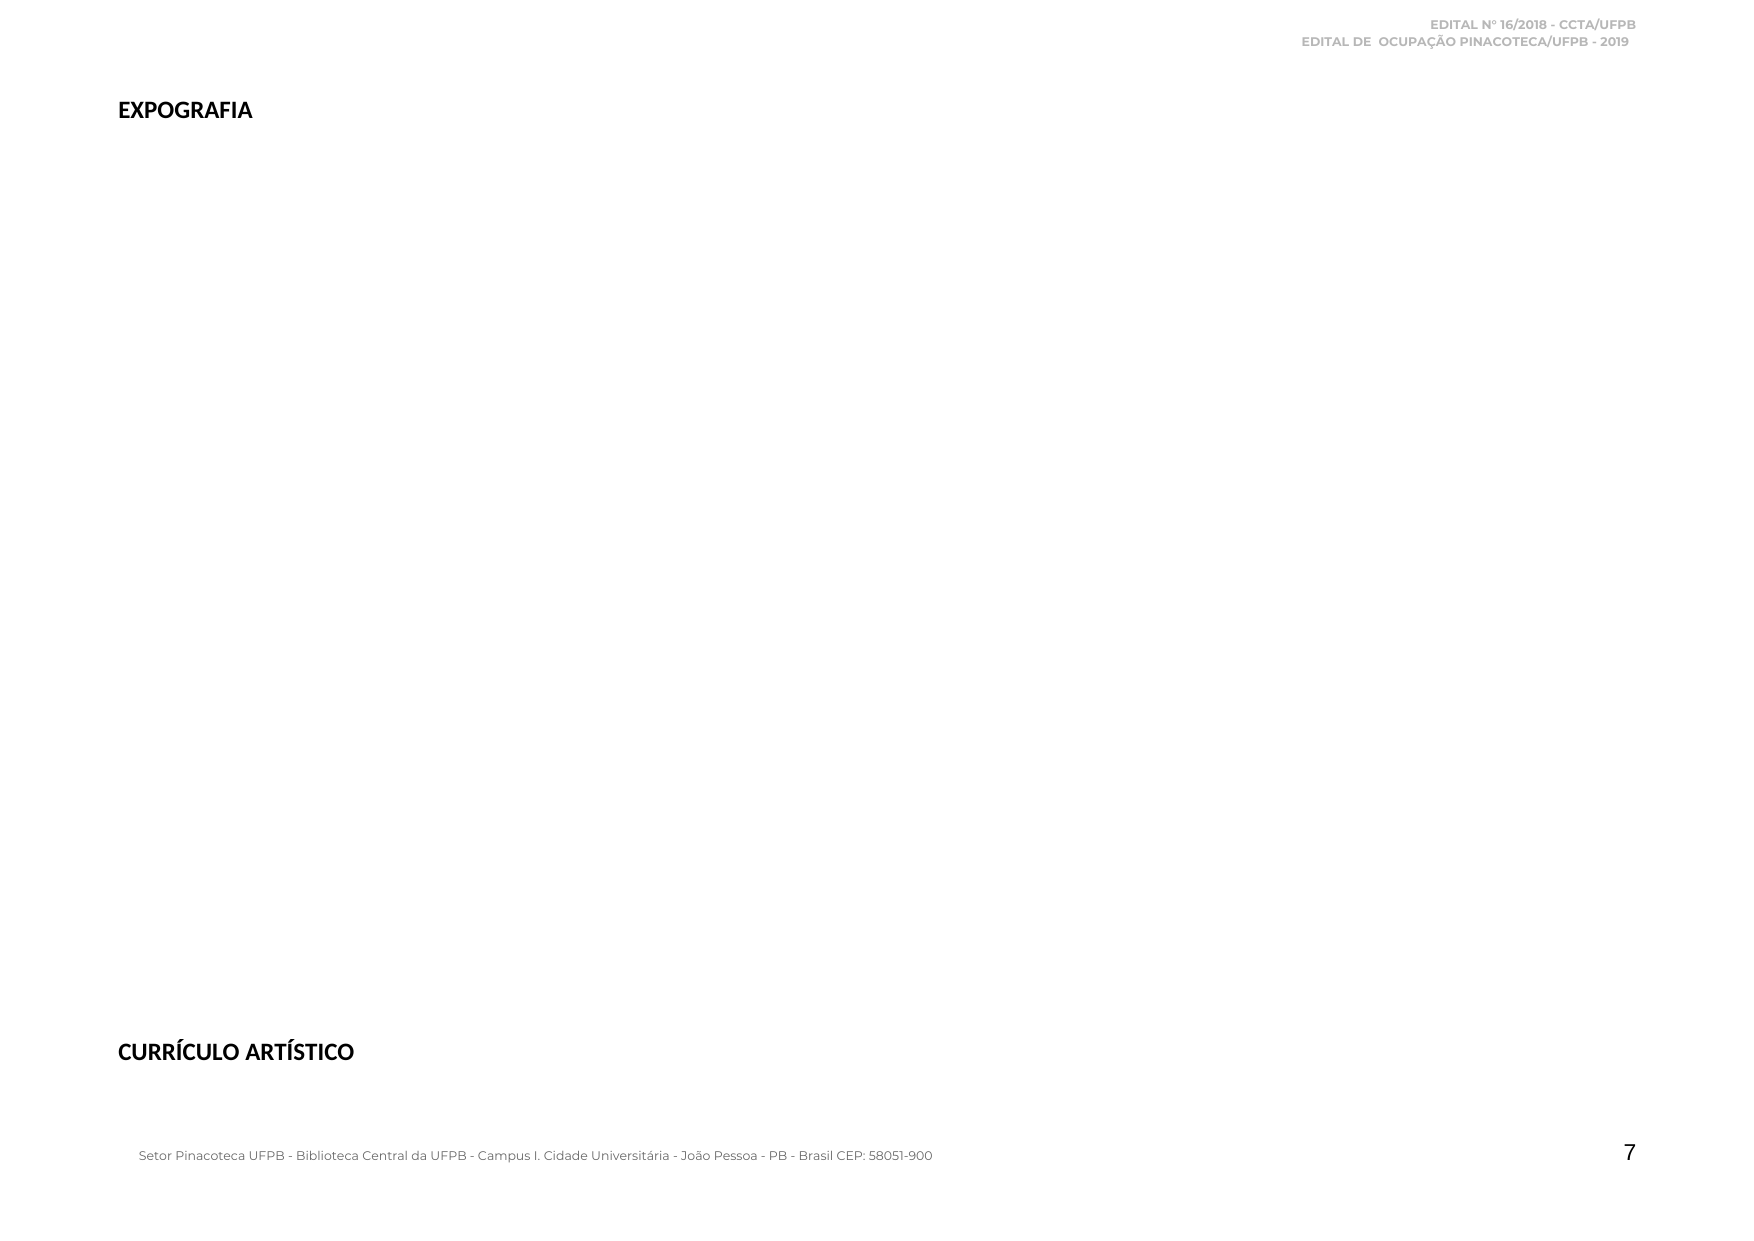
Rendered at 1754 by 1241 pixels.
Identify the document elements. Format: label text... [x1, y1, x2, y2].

text EXPOGRAFIA [118, 94, 1636, 125]
text CURRÍCULO ARTÍSTICO [118, 1036, 1636, 1067]
